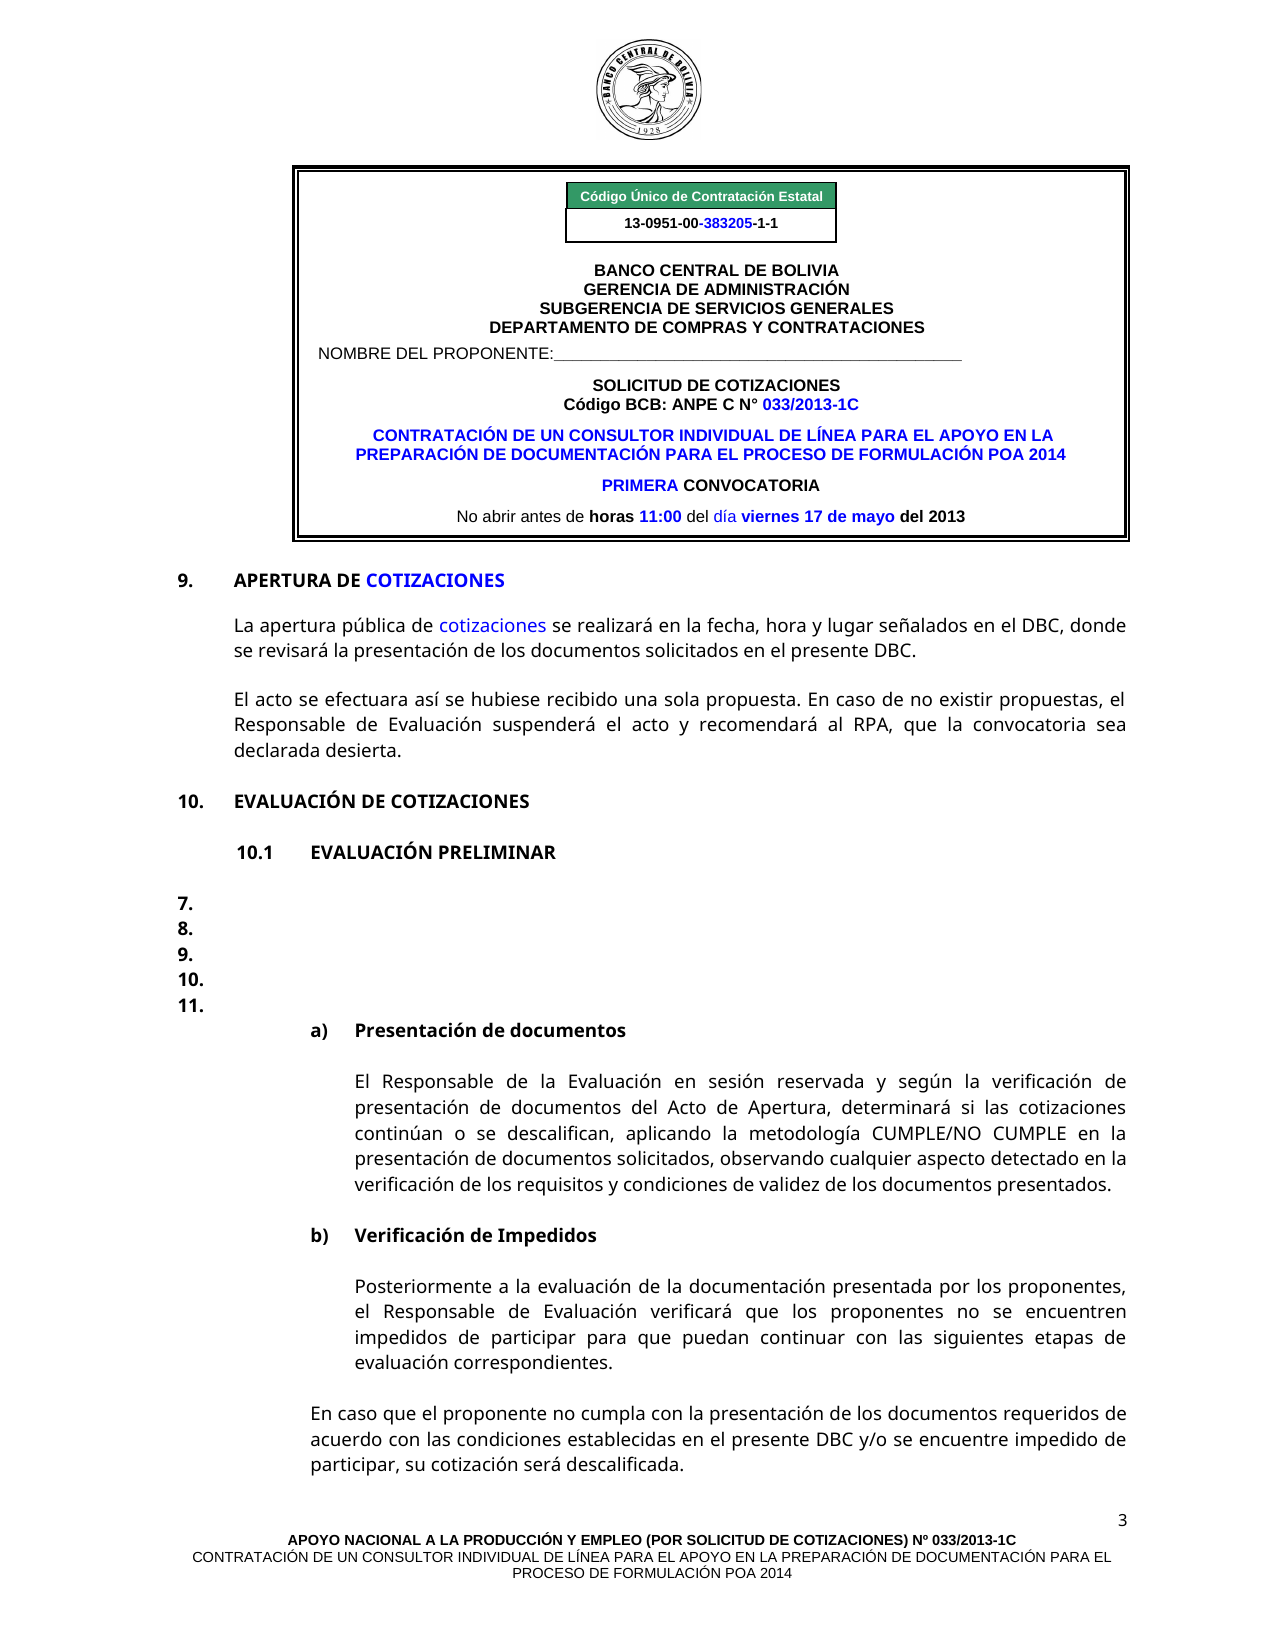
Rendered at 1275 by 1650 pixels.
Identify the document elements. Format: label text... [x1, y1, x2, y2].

list EVALUACIÓN DE COTIZACIONES [177, 788, 1127, 814]
text El Responsable de la Evaluación en sesión reservada y según la verificación de presentación de documentos del Acto de Apertura, determinará si las cotizaciones continúan o se descalifican, aplicando la metodología CUMPLE/NO CUMPLE en la presentación de documentos solicitados, observando cualquier aspecto detectado en la verificación de los requisitos y condiciones de validez de los documentos presentados. [354, 1069, 1127, 1196]
text El acto se efectuara así se hubiese recibido una sola propuesta. En caso de no existir propuestas, el Responsable de Evaluación suspenderá el acto y recomendará al RPA, que la convocatoria sea declarada desierta. [233, 686, 1127, 763]
text En caso que el proponente no cumpla con la presentación de los documentos requeridos de acuerdo con las condiciones establecidas en el presente DBC y/o se encuentre impedido de participar, su cotización será descalificada. [310, 1401, 1127, 1477]
text La apertura pública de cotizaciones se realizará en la fecha, hora y lugar señalados en el DBC, donde se revisará la presentación de los documentos solicitados en el presente DBC. [233, 612, 1127, 663]
list Verificación de Impedidos [310, 1222, 1127, 1247]
list APERTURA DE COTIZACIONES [177, 567, 1127, 592]
table_header BANCO CENTRAL DE BOLIVIA GERENCIA DE ADMINISTRACIÓN SUBGERENCIA DE SERVICIOS GENERALES DEPARTAMENTO DE COMPRAS Y CONTRATACIONES NOMBRE DEL PROPONENTE:____________________________________________ SOLICITUD DE COTIZACIONES Código BCB: ANPE C N° 033/2013-1C CONTRATACIÓN DE UN CONSULTOR INDIVIDUAL DE LÍNEA PARA EL APOYO EN LA PREPARACIÓN DE DOCUMENTACIÓN PARA EL PROCESO DE FORMULACIÓN POA 2014 PRIMERA CONVOCATORIA No abrir antes de horas 11:00 del día viernes 17 de mayo del 2013 [299, 172, 1124, 535]
list Presentación de documentos [310, 1018, 1127, 1043]
text Posteriormente a la evaluación de la documentación presentada por los proponentes, el Responsable de Evaluación verificará que los proponentes no se encuentren impedidos de participar para que puedan continuar con las siguientes etapas de evaluación correspondientes. [354, 1273, 1127, 1375]
list EVALUACIÓN PRELIMINAR [236, 839, 1127, 865]
picture [596, 39, 702, 140]
